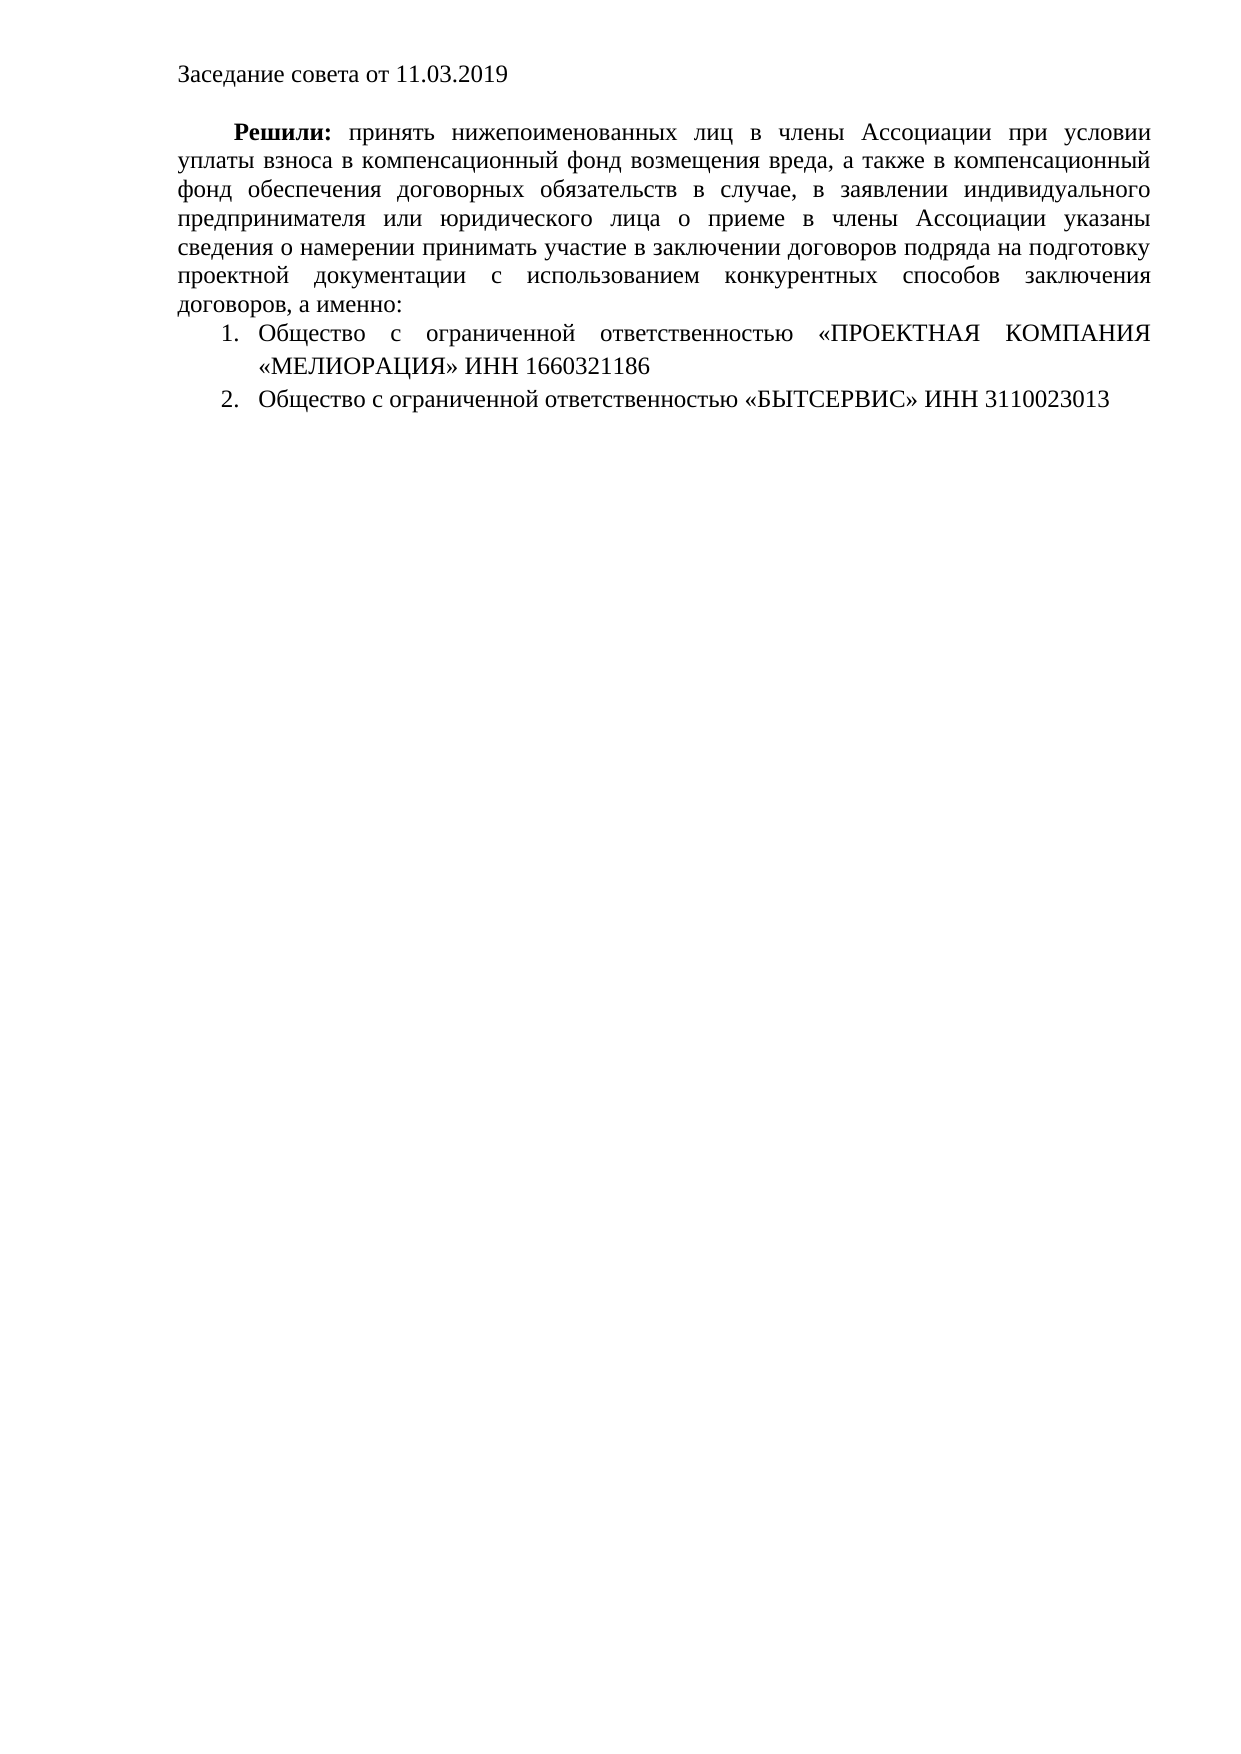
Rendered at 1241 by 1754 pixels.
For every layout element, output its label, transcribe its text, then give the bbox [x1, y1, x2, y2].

list Общество с ограниченной ответственностью «БЫТСЕРВИС» ИНН 3110023013 [221, 384, 1152, 413]
text Решили: принять нижепоименованных лиц в члены Ассоциации при условии уплаты взноса в компенсационный фонд возмещения вреда, а также в компенсационный фонд обеспечения договорных обязательств в случае, в заявлении индивидуального предпринимателя или юридического лица о приеме в члены Ассоциации указаны сведения о намерении принимать участие в заключении договоров подряда на подготовку проектной документации с использованием конкурентных способов заключения договоров, а именно: [177, 117, 1152, 318]
list Общество с ограниченной ответственностью «ПРОЕКТНАЯ КОМПАНИЯ «МЕЛИОРАЦИЯ» ИНН 1660321186 [221, 318, 1152, 379]
list Заседание совета от 11.03.2019 [177, 59, 1152, 88]
